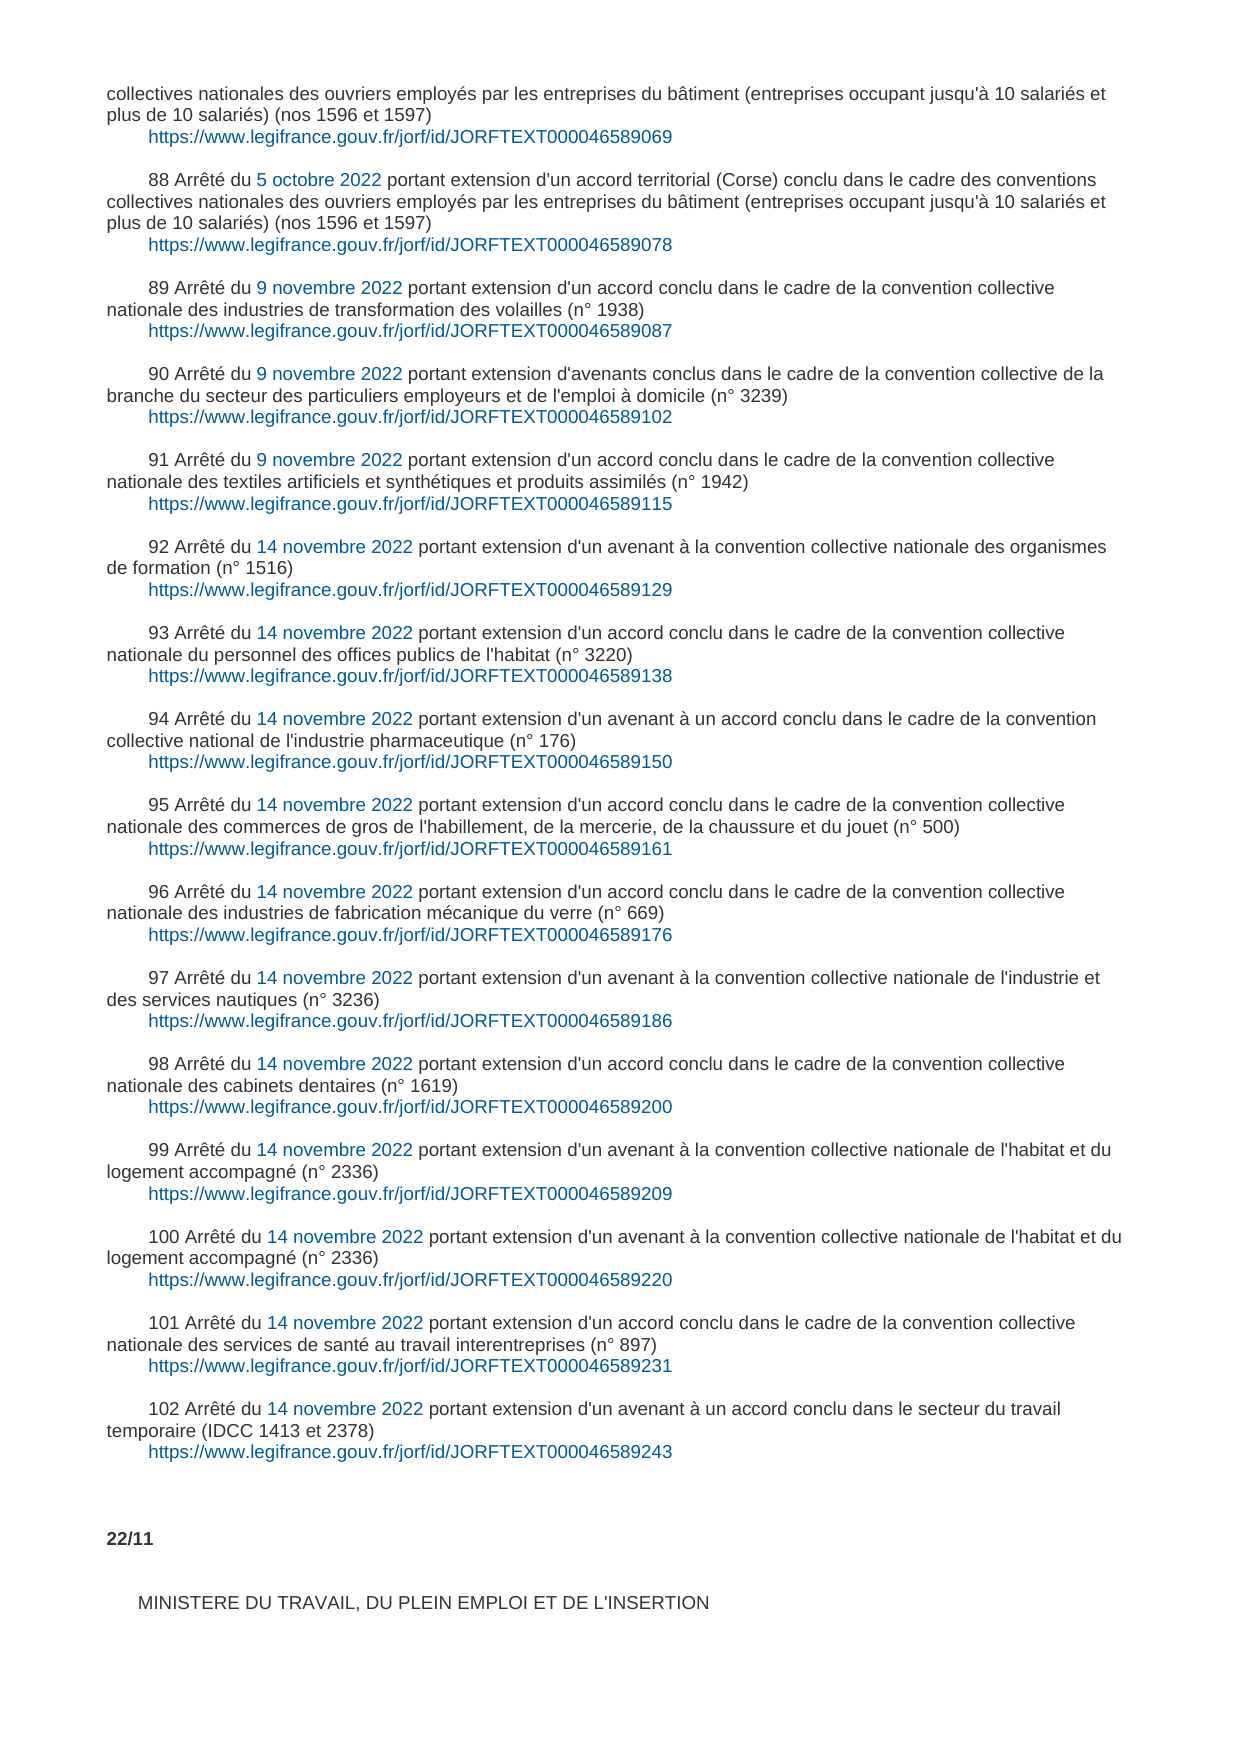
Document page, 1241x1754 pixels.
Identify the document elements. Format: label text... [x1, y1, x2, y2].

text 22/11 [106, 1527, 1128, 1549]
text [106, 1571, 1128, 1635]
